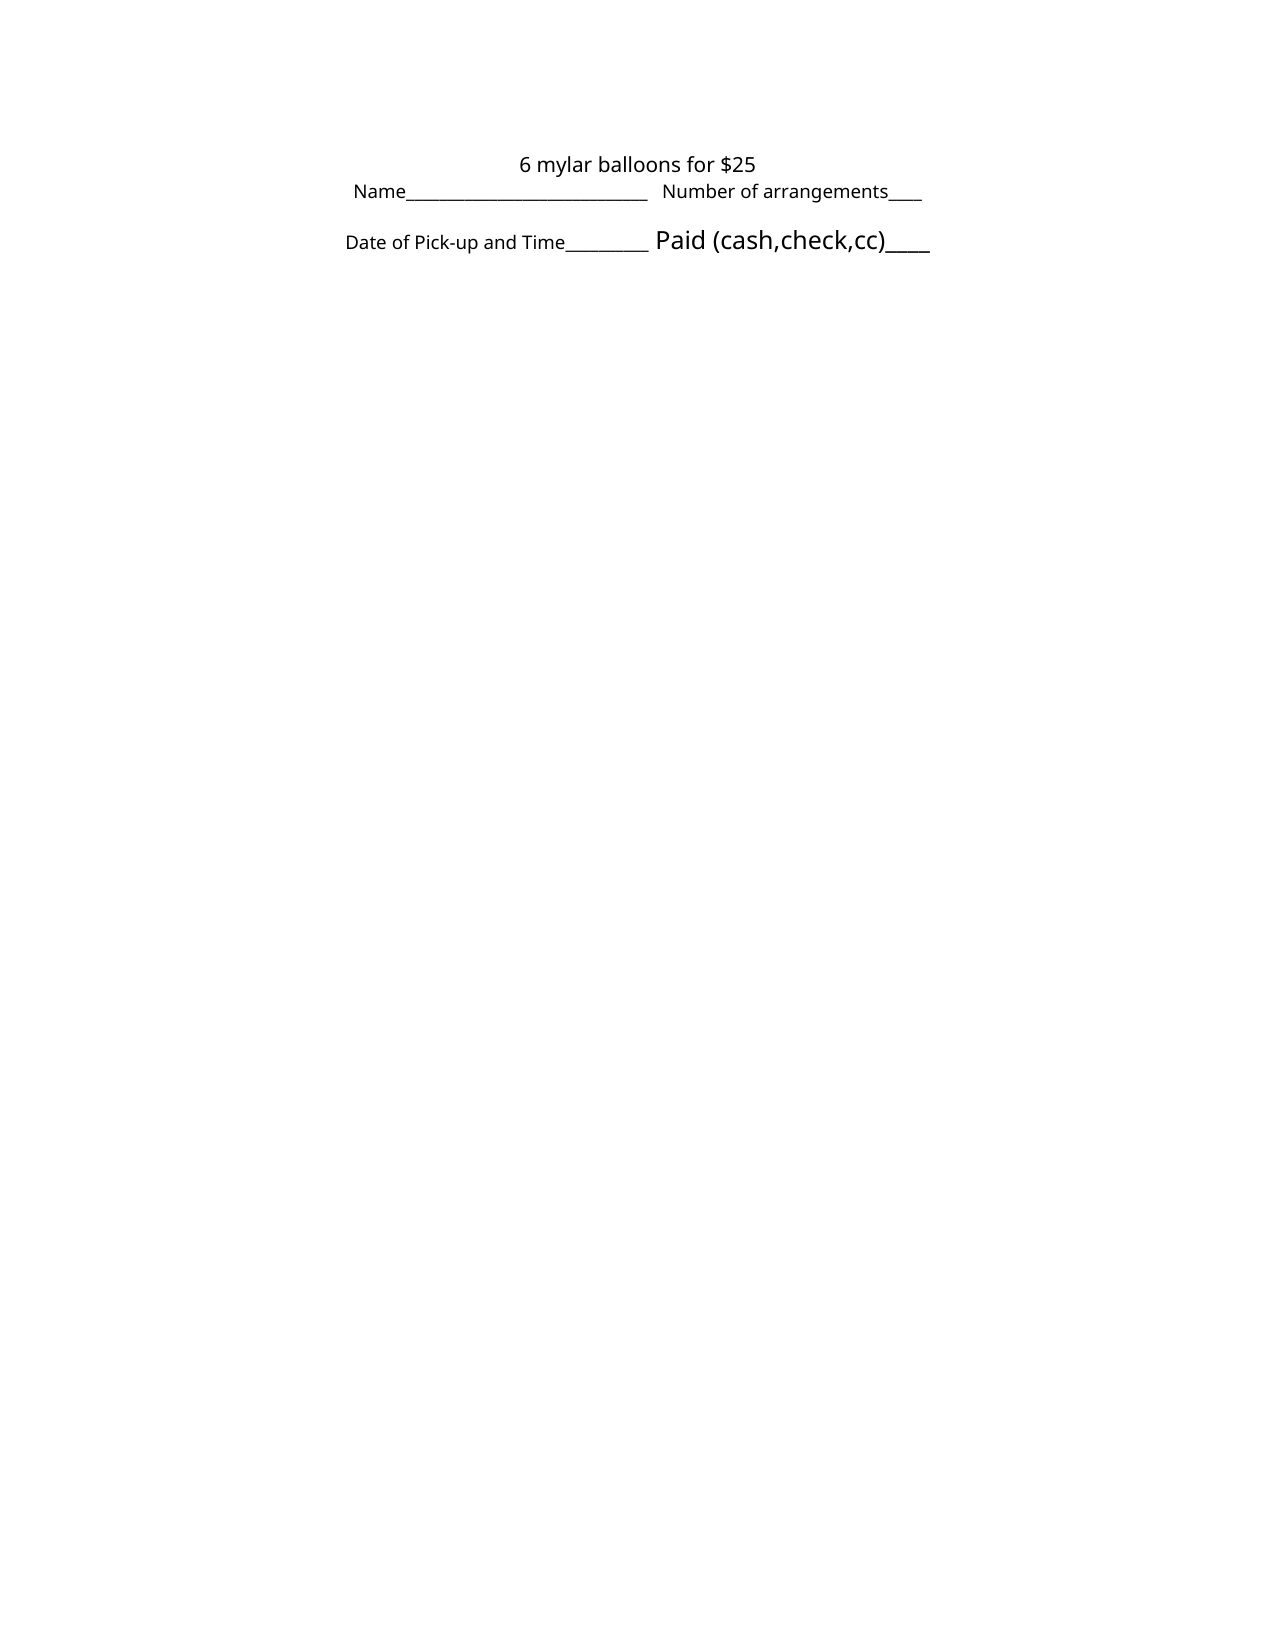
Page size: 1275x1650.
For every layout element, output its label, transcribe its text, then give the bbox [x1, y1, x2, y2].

text 6 mylar balloons for $25 [150, 150, 1125, 178]
text Name_____________________________ Number of arrangements____ [150, 178, 1125, 204]
text Date of Pick-up and Time__________ Paid (cash,check,cc)____ [150, 223, 1125, 257]
